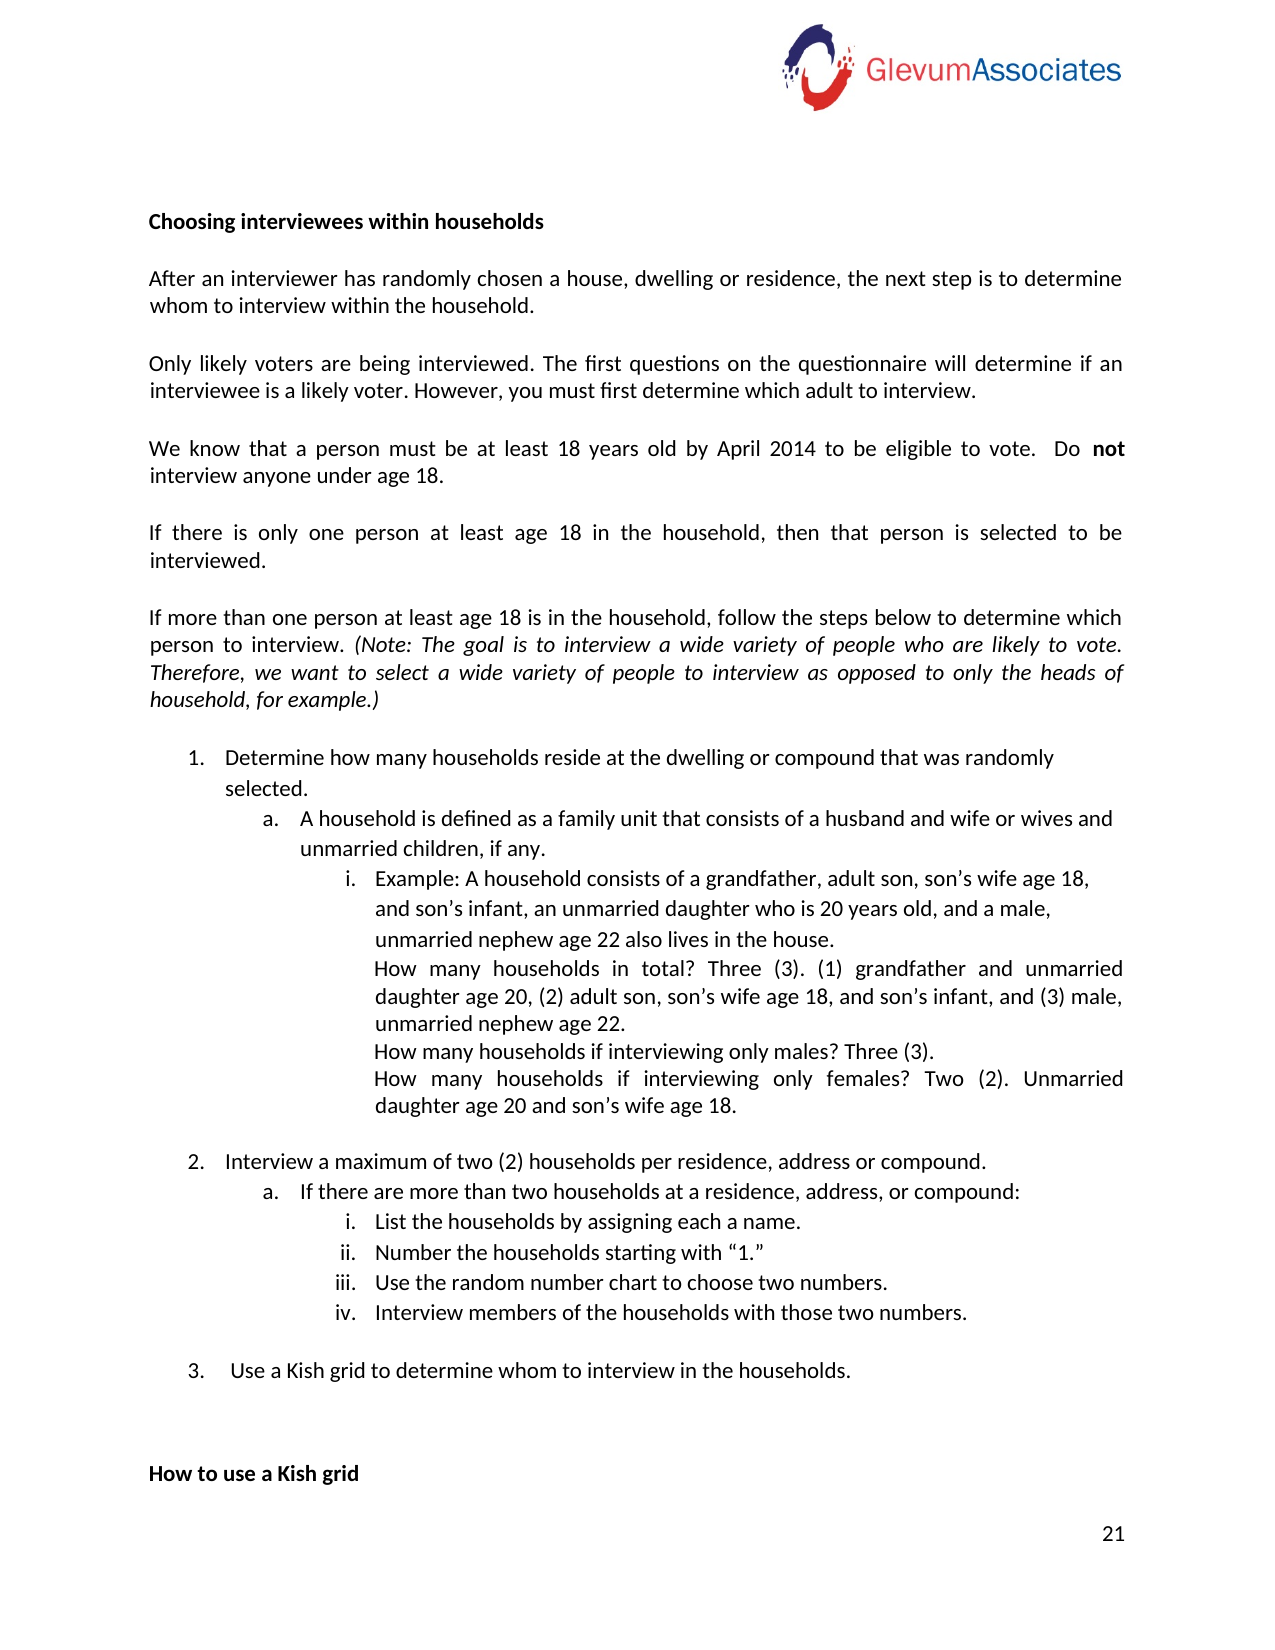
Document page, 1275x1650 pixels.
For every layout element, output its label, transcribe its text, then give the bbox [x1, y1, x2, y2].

text Choosing interviewees within households [148, 207, 1125, 235]
list If there are more than two households at a residence, address, or compound: [262, 1177, 1125, 1205]
list List the households by assigning each a name. [356, 1207, 1125, 1236]
text If more than one person at least age 18 is in the household, follow the steps below to determine which person to interview. (Note: The goal is to interview a wide variety of people who are likely to vote. Therefore, we want to select a wide variety of people to interview as opposed to only the heads of household, for example.) [148, 604, 1125, 714]
text How to use a Kish grid [148, 1460, 1125, 1487]
text If there is only one person at least age 18 in the household, then that person is selected to be interviewed. [148, 519, 1125, 574]
list Interview members of the households with those two numbers. [356, 1298, 1125, 1326]
list Interview a maximum of two (2) households per residence, address or compound. [187, 1147, 1125, 1175]
picture [778, 20, 1124, 114]
list How many households if interviewing only females? Two (2). Unmarried daughter age 20 and son’s wife age 18. [374, 1065, 1125, 1120]
text After an interviewer has randomly chosen a house, dwelling or residence, the next step is to determine whom to interview within the household. [148, 264, 1125, 319]
list How many households if interviewing only males? Three (3). [374, 1037, 1125, 1065]
list A household is defined as a family unit that consists of a husband and wife or wives and unmarried children, if any. [262, 804, 1125, 862]
text Only likely voters are being interviewed. The first questions on the questionnaire will determine if an interviewee is a likely voter. However, you must first determine which adult to interview. [148, 349, 1125, 404]
list Use a Kish grid to determine whom to interview in the households. [187, 1356, 1125, 1384]
list How many households in total? Three (3). (1) grandfather and unmarried daughter age 20, (2) adult son, son’s wife age 18, and son’s infant, and (3) male, unmarried nephew age 22. [374, 955, 1125, 1037]
text We know that a person must be at least 18 years old by April 2014 to be eligible to vote. Do not interview anyone under age 18. [148, 434, 1125, 489]
list Determine how many households reside at the dwelling or compound that was randomly selected. [187, 743, 1125, 802]
list Use the random number chart to choose two numbers. [356, 1268, 1125, 1296]
list Number the households starting with “1.” [356, 1238, 1125, 1266]
list Example: A household consists of a grandfather, adult son, son’s wife age 18, and son’s infant, an unmarried daughter who is 20 years old, and a male, unmarried nephew age 22 also lives in the house. [356, 864, 1125, 953]
